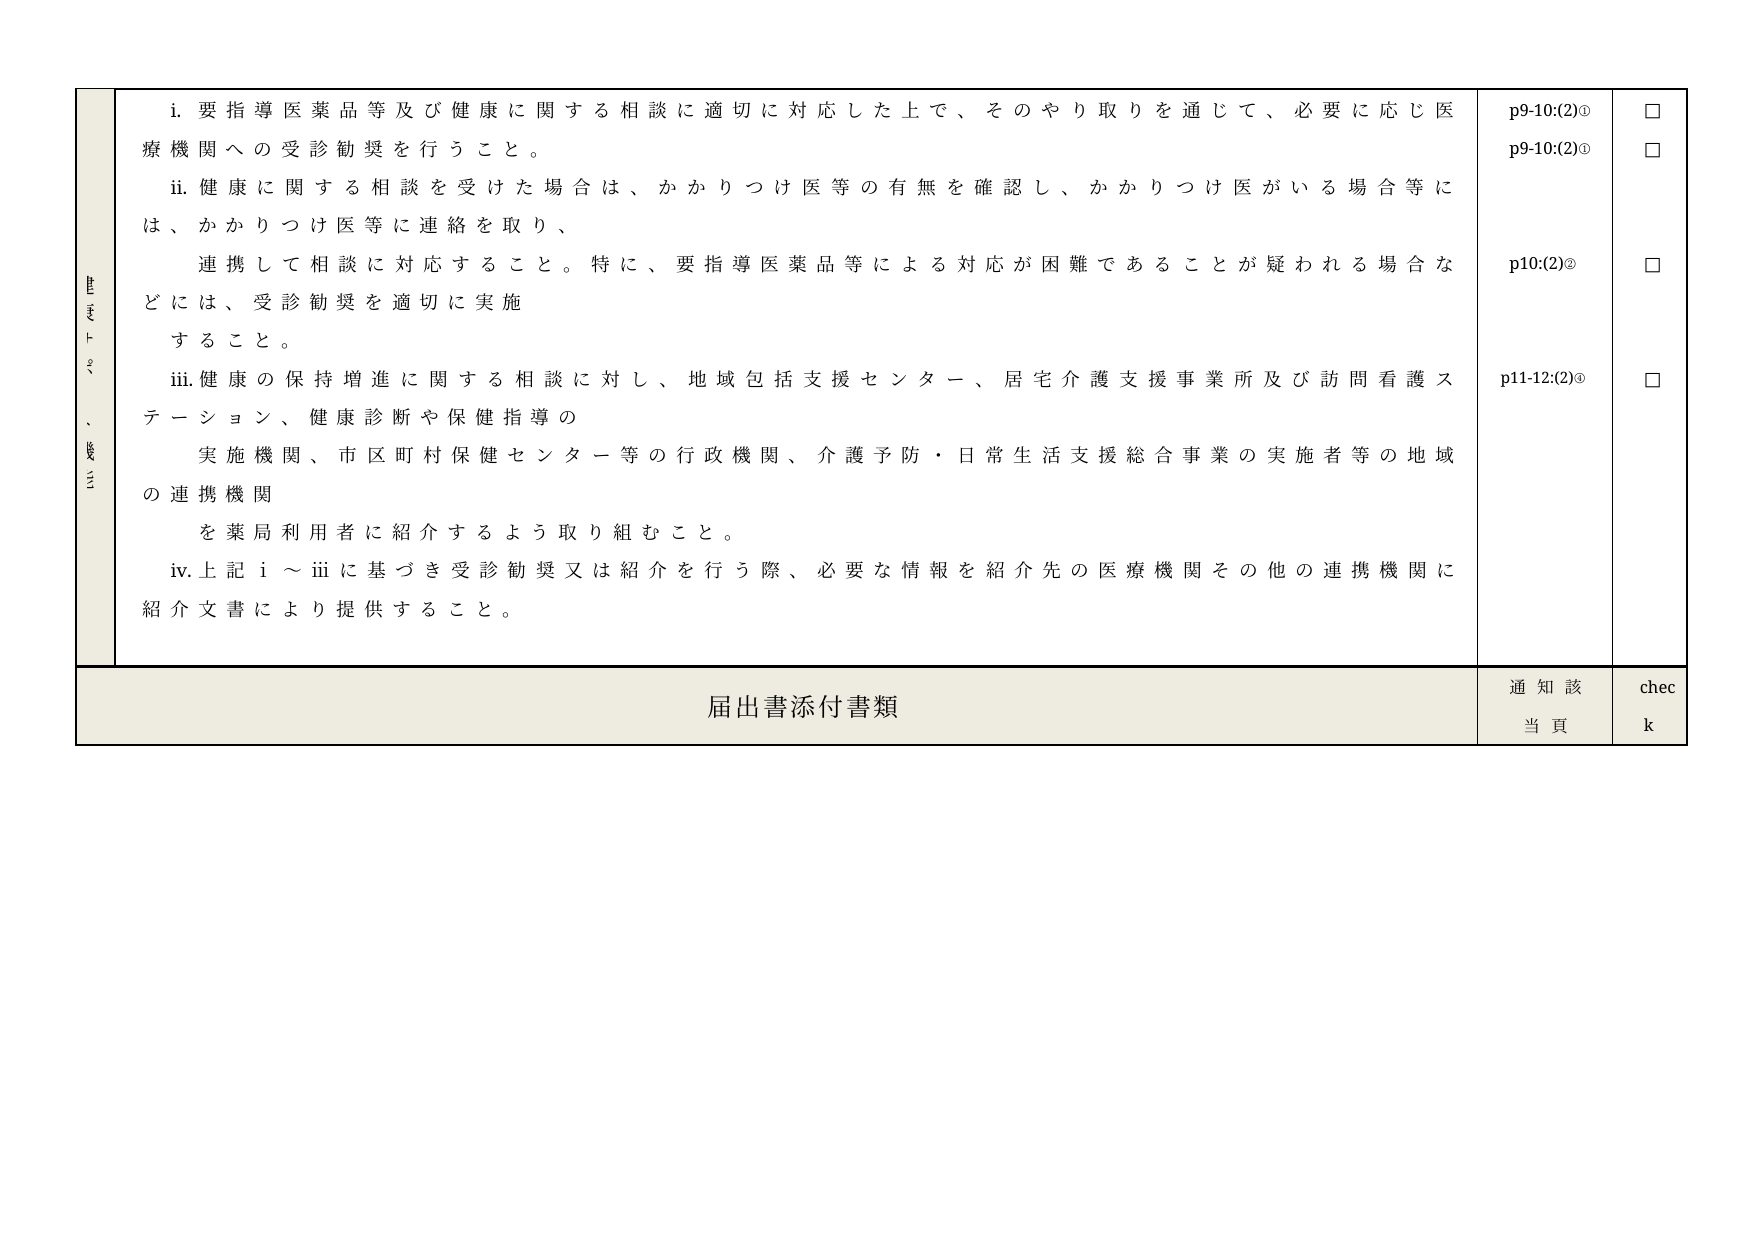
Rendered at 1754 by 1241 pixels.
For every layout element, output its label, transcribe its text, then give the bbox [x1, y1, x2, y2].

table_cell 届出書添付書類 [77, 668, 1477, 744]
table_cell 健康サポート機能 [77, 89, 114, 665]
table_cell check [1613, 668, 1686, 744]
table_cell □ □ □ □ [1613, 90, 1686, 665]
table_cell p9-10:(2)① p9-10:(2)① p10:(2)② p11-12:(2)④ [1478, 90, 1612, 665]
table_cell ⅰ.要指導医薬品等及び健康に関する相談に適切に対応した上で、そのやり取りを通じて、必要に応じ医療機関への受診勧奨を行うこと。 ⅱ.健康に関する相談を受けた場合は、かかりつけ医等の有無を確認し、かかりつけ医がいる場合等には、かかりつけ医等に連絡を取り、 連携して相談に対応すること。特に、要指導医薬品等による対応が困難であることが疑われる場合などには、受診勧奨を適切に実施 すること。 ⅲ.健康の保持増進に関する相談に対し、地域包括支援センター、居宅介護支援事業所及び訪問看護ステーション、健康診断や保健指導の 実施機関、市区町村保健センター等の行政機関、介護予防・日常生活支援総合事業の実施者等の地域の連携機関 を薬局利用者に紹介するよう取り組むこと。 ⅳ.上記ⅰ～ⅲに基づき受診勧奨又は紹介を行う際、必要な情報を紹介先の医療機関その他の連携機関に紹介文書により提供すること。 [116, 90, 1477, 665]
table_cell 通知該当頁 [1478, 668, 1612, 744]
